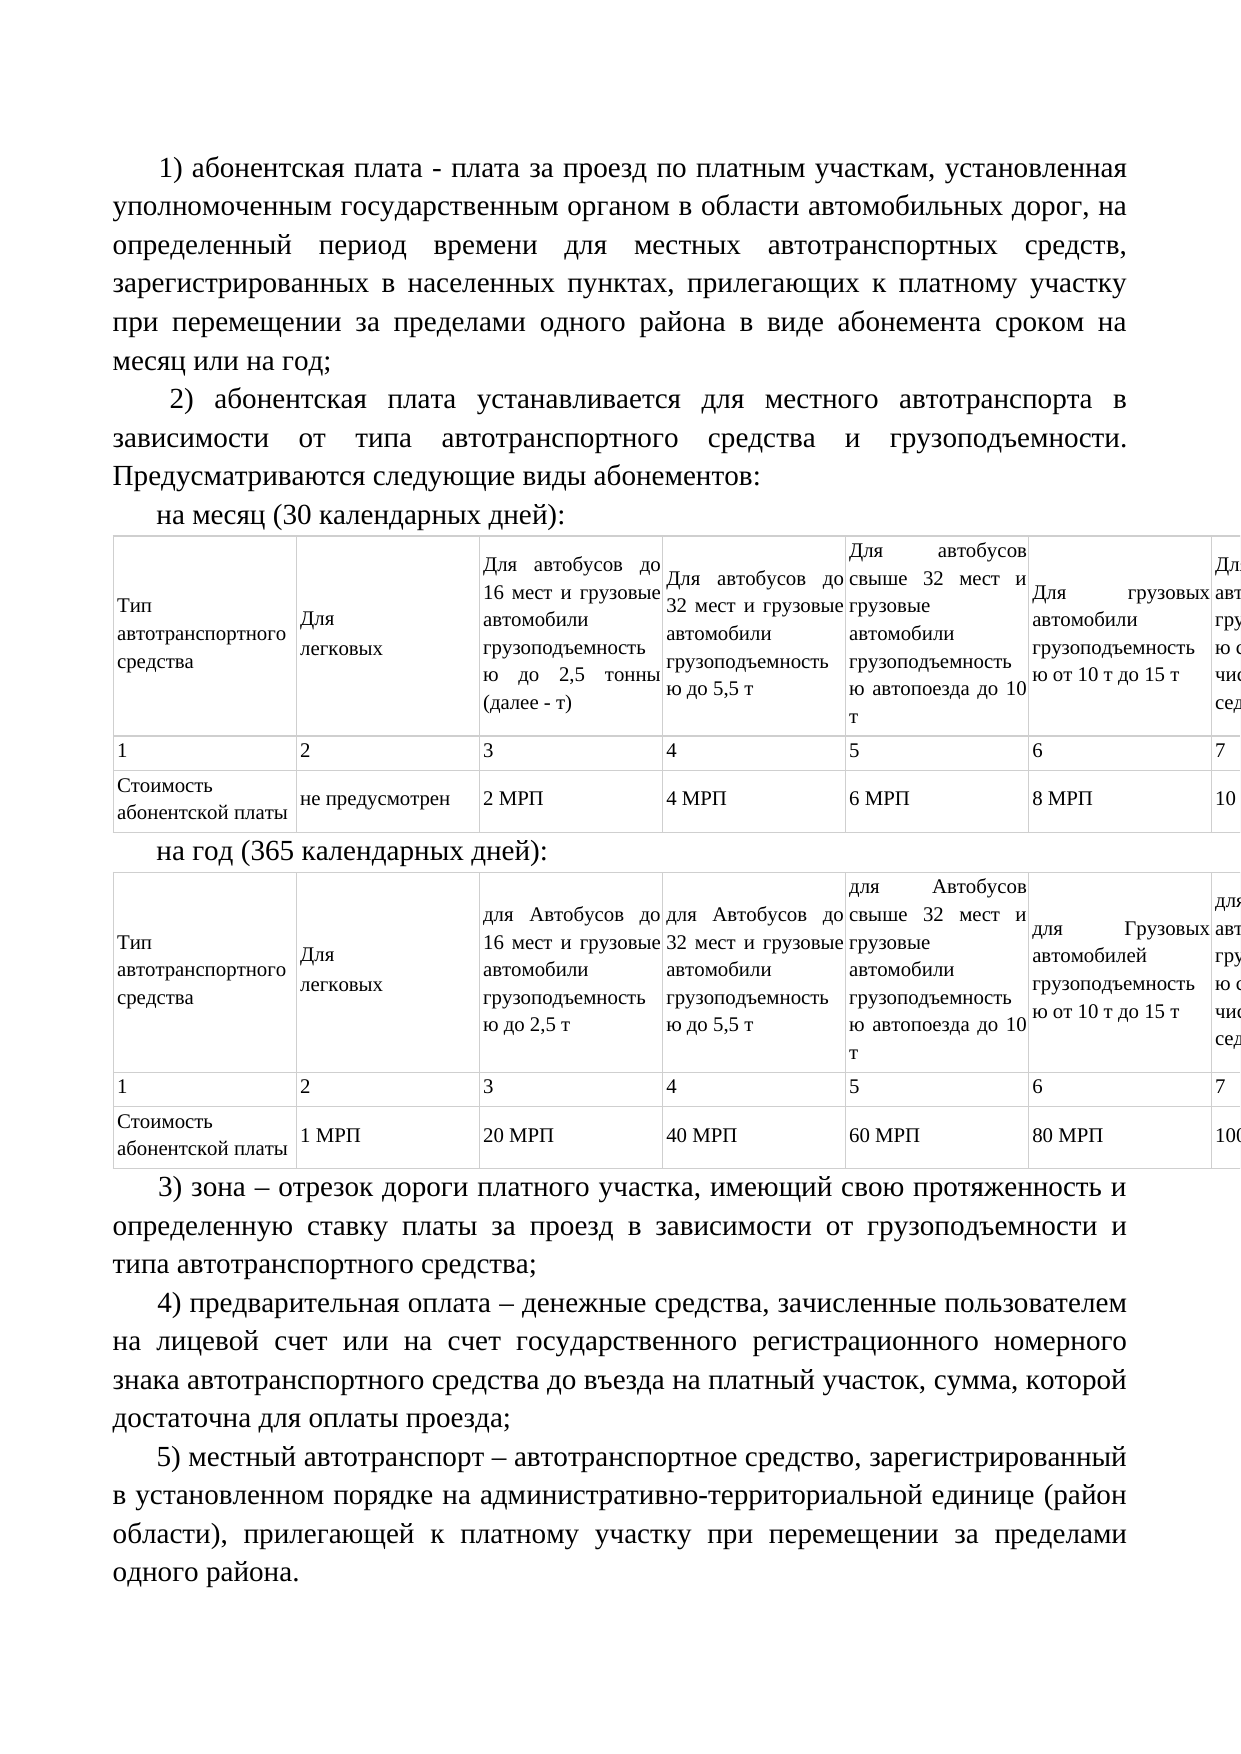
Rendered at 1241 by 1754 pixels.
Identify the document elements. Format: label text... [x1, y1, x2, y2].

table_cell 5 [846, 1073, 1028, 1106]
table_header для Автобусов до 16 мест и грузовые автомобили грузоподъемностью до 2,5 т [480, 873, 662, 1072]
table_cell 1 [114, 737, 296, 770]
table_cell 6 [1029, 1073, 1211, 1106]
table_cell Стоимость абонентской платы [114, 771, 296, 832]
table_cell 20 МРП [480, 1107, 662, 1168]
table_cell 4 [663, 737, 845, 770]
table_header Для автобусов до 16 мест и грузовые автомобили грузоподъемностью до 2,5 тонны (далее - т) [480, 537, 662, 735]
text на год (365 календарных дней): [112, 833, 1128, 867]
table_cell 80 МРП [1029, 1107, 1211, 1168]
table_cell 3 [480, 1073, 662, 1106]
text 1) абонентская плата - плата за проезд по платным участкам, установленная уполномоченным государственным органом в области автомобильных дорог, на определенный период времени для местных автотранспортных средств, зарегистрированных в населенных пунктах, прилегающих к платному участку при перемещении за пределами одного района в виде абонемента сроком на месяц или на год; [112, 150, 1128, 376]
table_cell 10 МРП [1212, 771, 1240, 832]
table_cell 2 МРП [480, 771, 662, 832]
text 2) абонентская плата устанавливается для местного автотранспорта в зависимости от типа автотранспортного средства и грузоподъемности. Предусматриваются следующие виды абонементов: [112, 381, 1128, 492]
table_cell 100 МРП [1212, 1107, 1240, 1168]
table_cell 2 [297, 1073, 479, 1106]
table_cell 6 [1029, 737, 1211, 770]
table_cell 40 МРП [663, 1107, 845, 1168]
text на месяц (30 календарных дней): [112, 497, 1128, 530]
text 4) предварительная оплата – денежные средства, зачисленные пользователем на лицевой счет или на счет государственного регистрационного номерного знака автотранспортного средства до въезда на платный участок, сумма, которой достаточна для оплаты проезда; [112, 1285, 1128, 1434]
table_header для Автобусов до 32 мест и грузовые автомобили грузоподъемностью до 5,5 т [663, 873, 845, 1072]
table_cell 3 [480, 737, 662, 770]
table_cell Стоимость абонентской платы [114, 1107, 296, 1168]
table_header для Грузовых автомобилей грузоподъемностью от 10 т до 15 т [1029, 873, 1211, 1072]
table_header Для грузовых автомобили грузоподъемностью от 10 т до 15 т [1029, 537, 1211, 735]
table_header для Автобусов свыше 32 мест и грузовые автомобили грузоподъемностью автопоезда до 10 т [846, 873, 1028, 1072]
table_header Для автобусов до 32 мест и грузовые автомобили грузоподъемностью до 5,5 т [663, 537, 845, 735]
table_header Тип автотранспортного средства [114, 873, 296, 1072]
table_cell не предусмотрен [297, 771, 479, 832]
text 3) зона – отрезок дороги платного участка, имеющий свою протяженность и определенную ставку платы за проезд в зависимости от грузоподъемности и типа автотранспортного средства; [112, 1169, 1128, 1280]
table_cell 7 [1212, 1073, 1240, 1106]
table_cell 7 [1212, 737, 1240, 770]
table_cell 8 МРП [1029, 771, 1211, 832]
table_header Для автобусов свыше 32 мест и грузовые автомобили грузоподъемностью автопоезда до 10 т [846, 537, 1028, 735]
table_cell 5 [846, 737, 1028, 770]
text 5) местный автотранспорт – автотранспортное средство, зарегистрированный в установленном порядке на административно-территориальной единице (район области), прилегающей к платному участку при перемещении за пределами одного района. [112, 1439, 1128, 1588]
table_cell 60 МРП [846, 1107, 1028, 1168]
table_cell 4 [663, 1073, 845, 1106]
table_header Для легковых [297, 537, 479, 735]
table_cell 1 МРП [297, 1107, 479, 1168]
table_cell 2 [297, 737, 479, 770]
table_cell 6 МРП [846, 771, 1028, 832]
table_header Для легковых [297, 873, 479, 1072]
table_header Тип автотранспортного средства [114, 537, 296, 735]
table_cell 4 МРП [663, 771, 845, 832]
table_cell 1 [114, 1073, 296, 1106]
